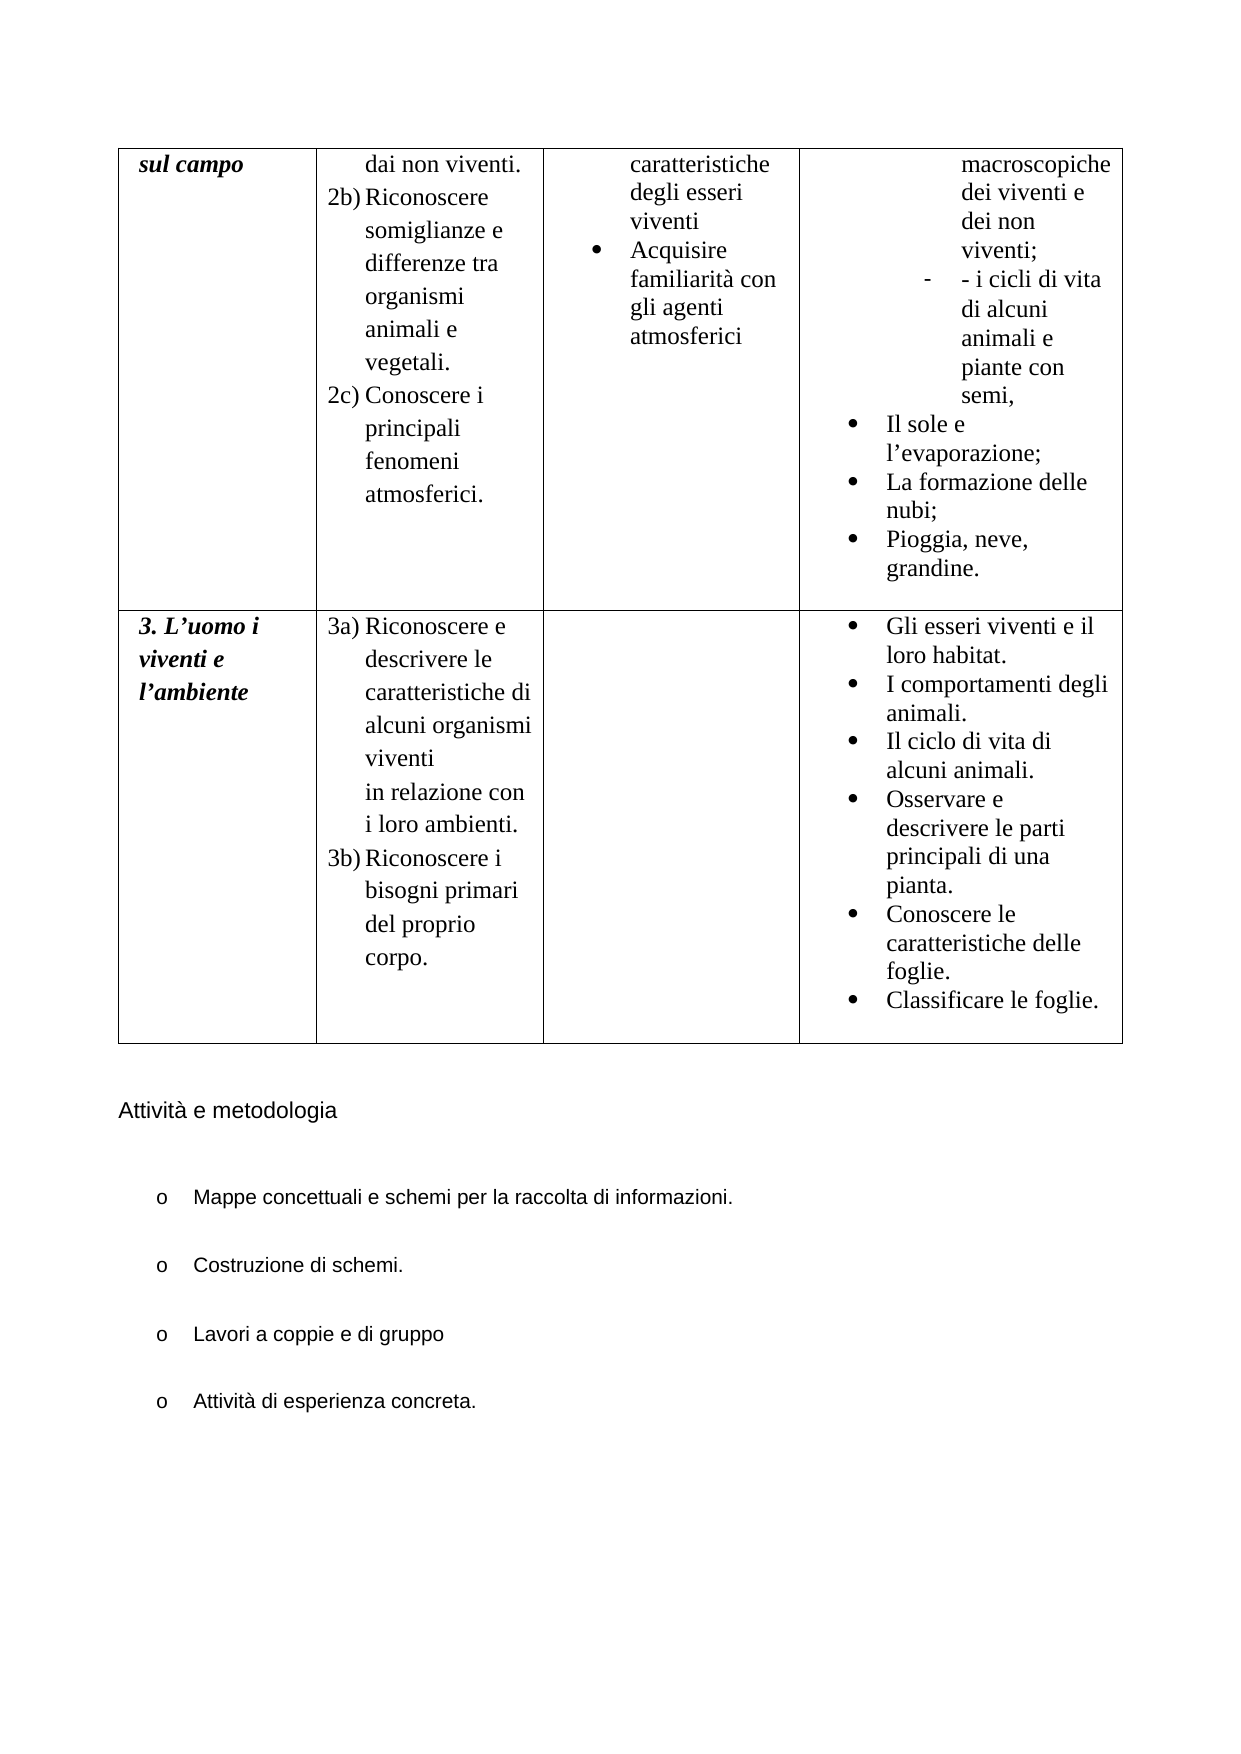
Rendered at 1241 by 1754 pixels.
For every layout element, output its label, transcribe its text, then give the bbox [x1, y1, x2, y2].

text Attività e metodologia [118, 1097, 1122, 1123]
list Attività di esperienza concreta. [156, 1389, 1122, 1415]
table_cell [800, 149, 1122, 610]
list Lavori a coppie e di gruppo [156, 1321, 1122, 1347]
table_cell Gli esseri viventi e il loro habitat. I comportamenti degli animali. Il ciclo di vita di alcuni animali. Osservare e descrivere le parti principali di una pianta. Conoscere le caratteristiche delle foglie. Classificare le foglie. [800, 611, 1122, 1043]
table_cell Riconoscere e descrivere le caratteristiche di alcuni organismi viventi in relazione con i loro ambienti. Riconoscere i bisogni primari del proprio corpo. [317, 611, 543, 1043]
list Mappe concettuali e schemi per la raccolta di informazioni. [156, 1185, 1122, 1211]
table_cell 3. L’uomo i viventi e l’ambiente [119, 611, 316, 1043]
list Costruzione di schemi. [156, 1253, 1122, 1279]
table_cell [544, 611, 799, 1043]
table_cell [317, 149, 543, 610]
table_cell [119, 149, 316, 610]
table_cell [544, 149, 799, 610]
